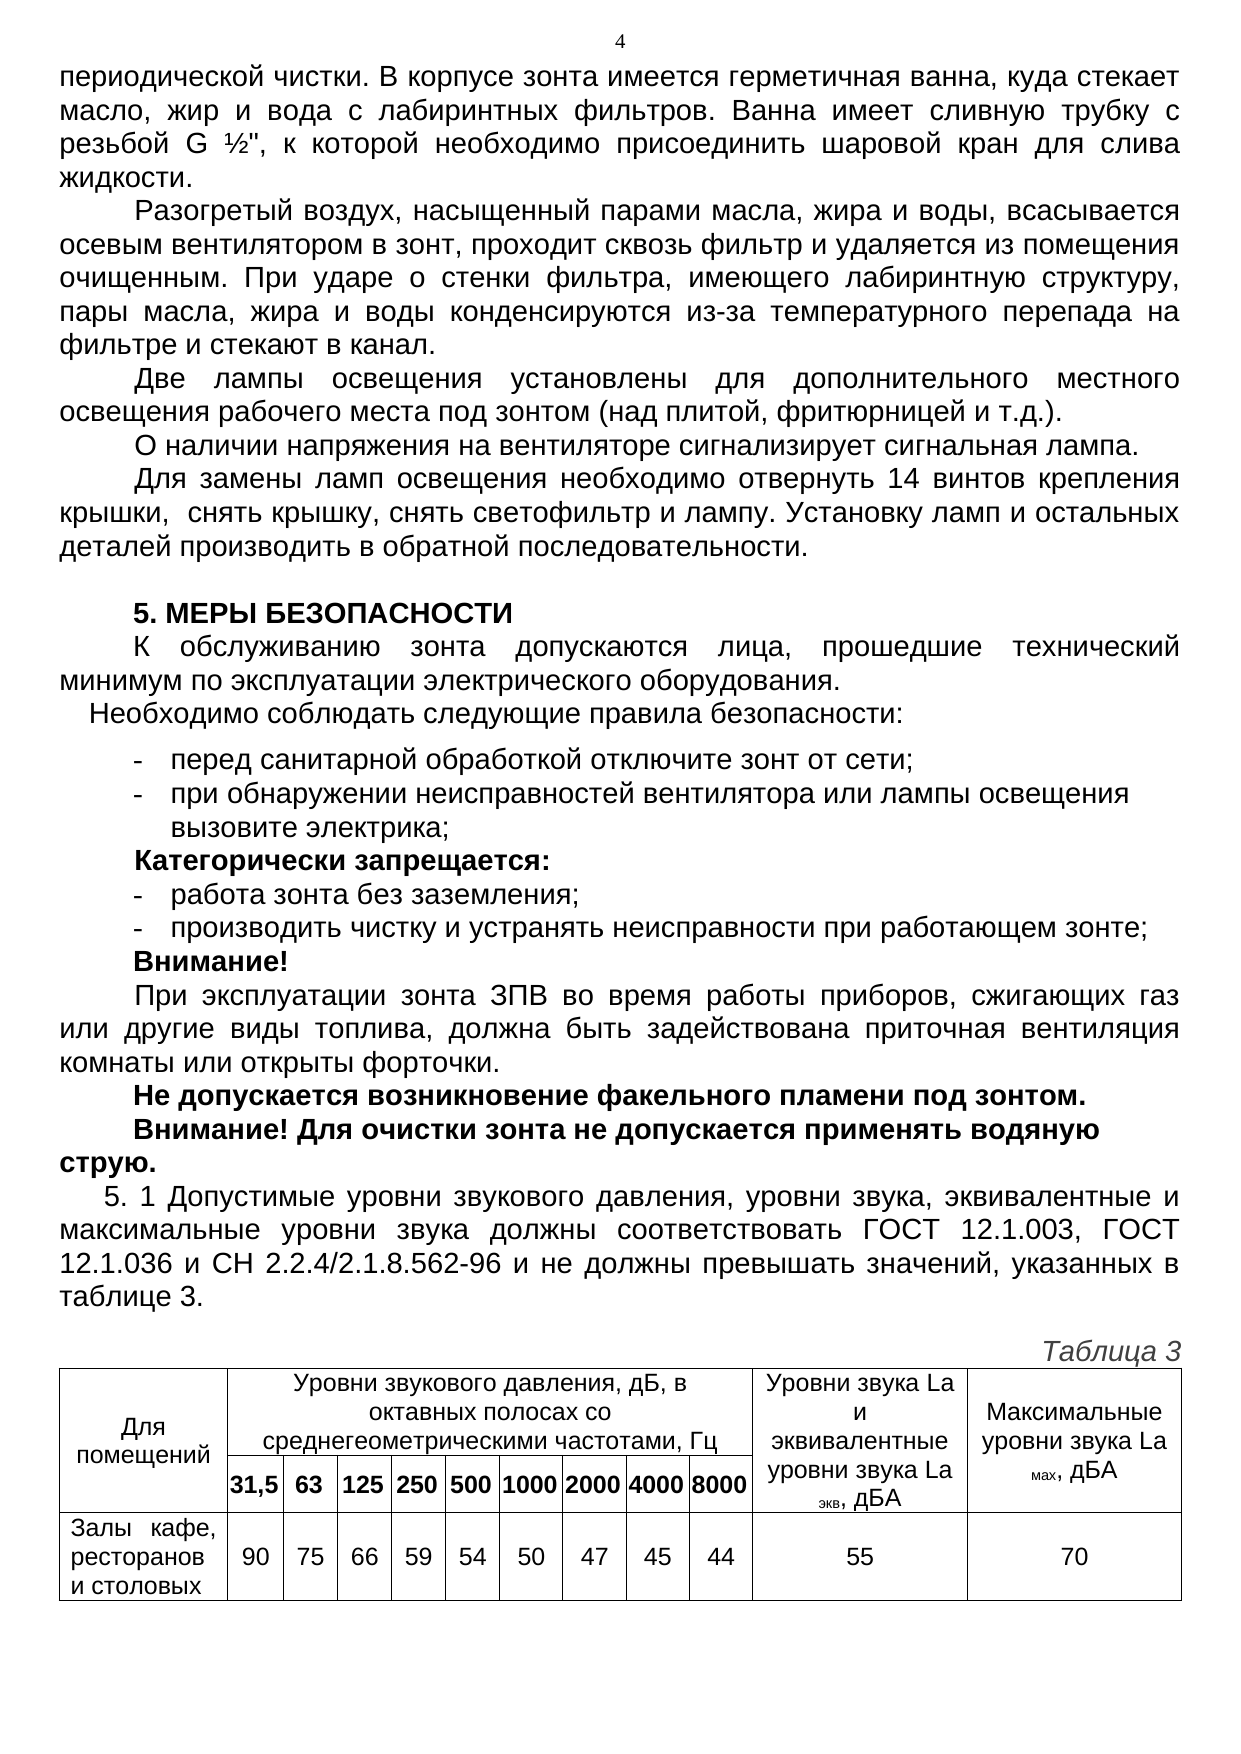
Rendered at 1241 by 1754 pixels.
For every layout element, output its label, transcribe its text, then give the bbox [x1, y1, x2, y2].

text 5. 1 Допустимые уровни звукового давления, уровни звука, эквивалентные и максимальные уровни звука должны соответствовать ГОСТ 12.1.003, ГОСТ 12.1.036 и СН 2.2.4/2.1.8.562-96 и не должны превышать значений, указанных в таблице 3. [59, 1179, 1181, 1313]
table_cell 70 [968, 1513, 1181, 1599]
table_cell 54 [446, 1513, 499, 1599]
text Необходимо соблюдать следующие правила безопасности: [88, 696, 1181, 730]
table_cell 63 [284, 1456, 337, 1512]
list производить чистку и устранять неисправности при работающем зонте; [133, 910, 1181, 944]
table_cell 45 [627, 1513, 689, 1599]
table_header Максимальные уровни звука La мах, дБА [968, 1369, 1181, 1512]
table_cell 31,5 [228, 1456, 283, 1512]
text Не допускается возникновение факельного пламени под зонтом. [59, 1078, 1181, 1112]
table_header Для помещений [60, 1369, 227, 1512]
text Разогретый воздух, насыщенный парами масла, жира и воды, всасывается осевым вентилятором в зонт, проходит сквозь фильтр и удаляется из помещения очищенным. При ударе о стенки фильтра, имеющего лабиринтную структуру, пары масла, жира и воды конденсируются из-за температурного перепада на фильтре и стекают в канал. [59, 193, 1181, 361]
text 5. МЕРЫ БЕЗОПАСНОСТИ [59, 596, 1181, 629]
list при обнаружении неисправностей вентилятора или лампы освещения вызовите электрика; [133, 776, 1181, 843]
table_cell 59 [392, 1513, 445, 1599]
text При эксплуатации зонта ЗПВ во время работы приборов, сжигающих газ или другие виды топлива, должна быть задействована приточная вентиляция комнаты или открыты форточки. [59, 978, 1181, 1078]
table_cell 4000 [627, 1456, 689, 1512]
table_cell 125 [338, 1456, 391, 1512]
subtitle Таблица 3 [59, 1334, 1181, 1367]
table_cell 2000 [563, 1456, 626, 1512]
table_cell 75 [284, 1513, 337, 1599]
table_cell 500 [446, 1456, 499, 1512]
table_cell 50 [500, 1513, 562, 1599]
table_cell 8000 [690, 1456, 752, 1512]
table_header Уровни звукового давления, дБ, в октавных полосах со среднегеометрическими частотами, Гц [228, 1369, 752, 1455]
text О наличии напряжения на вентиляторе сигнализирует сигнальная лампа. [59, 428, 1181, 462]
text Для замены ламп освещения необходимо отвернуть 14 винтов крепления крышки, снять крышку, снять светофильтр и лампу. Установку ламп и остальных деталей производить в обратной последовательности. [59, 462, 1181, 562]
list Категорически запрещается: [59, 843, 1181, 877]
list работа зонта без заземления; [133, 877, 1181, 910]
table_cell 1000 [500, 1456, 562, 1512]
table_cell 250 [392, 1456, 445, 1512]
table_cell 44 [690, 1513, 752, 1599]
text К обслуживанию зонта допускаются лица, прошедшие технический минимум по эксплуатации электрического оборудования. [59, 629, 1181, 696]
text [59, 59, 1181, 193]
text Внимание! [59, 944, 1181, 978]
table_cell 47 [563, 1513, 626, 1599]
list перед санитарной обработкой отключите зонт от сети; [133, 742, 1181, 776]
table_header Уровни звука La и эквивалентные уровни звука La экв, дБА [753, 1369, 967, 1512]
table_cell 55 [753, 1513, 967, 1599]
table_cell Залы кафе, ресторанов и столовых [60, 1513, 227, 1599]
text Внимание! Для очистки зонта не допускается применять водяную струю. [59, 1112, 1181, 1179]
table_cell 90 [228, 1513, 283, 1599]
text Две лампы освещения установлены для дополнительного местного освещения рабочего места под зонтом (над плитой, фритюрницей и т.д.). [59, 361, 1181, 428]
table_cell 66 [338, 1513, 391, 1599]
